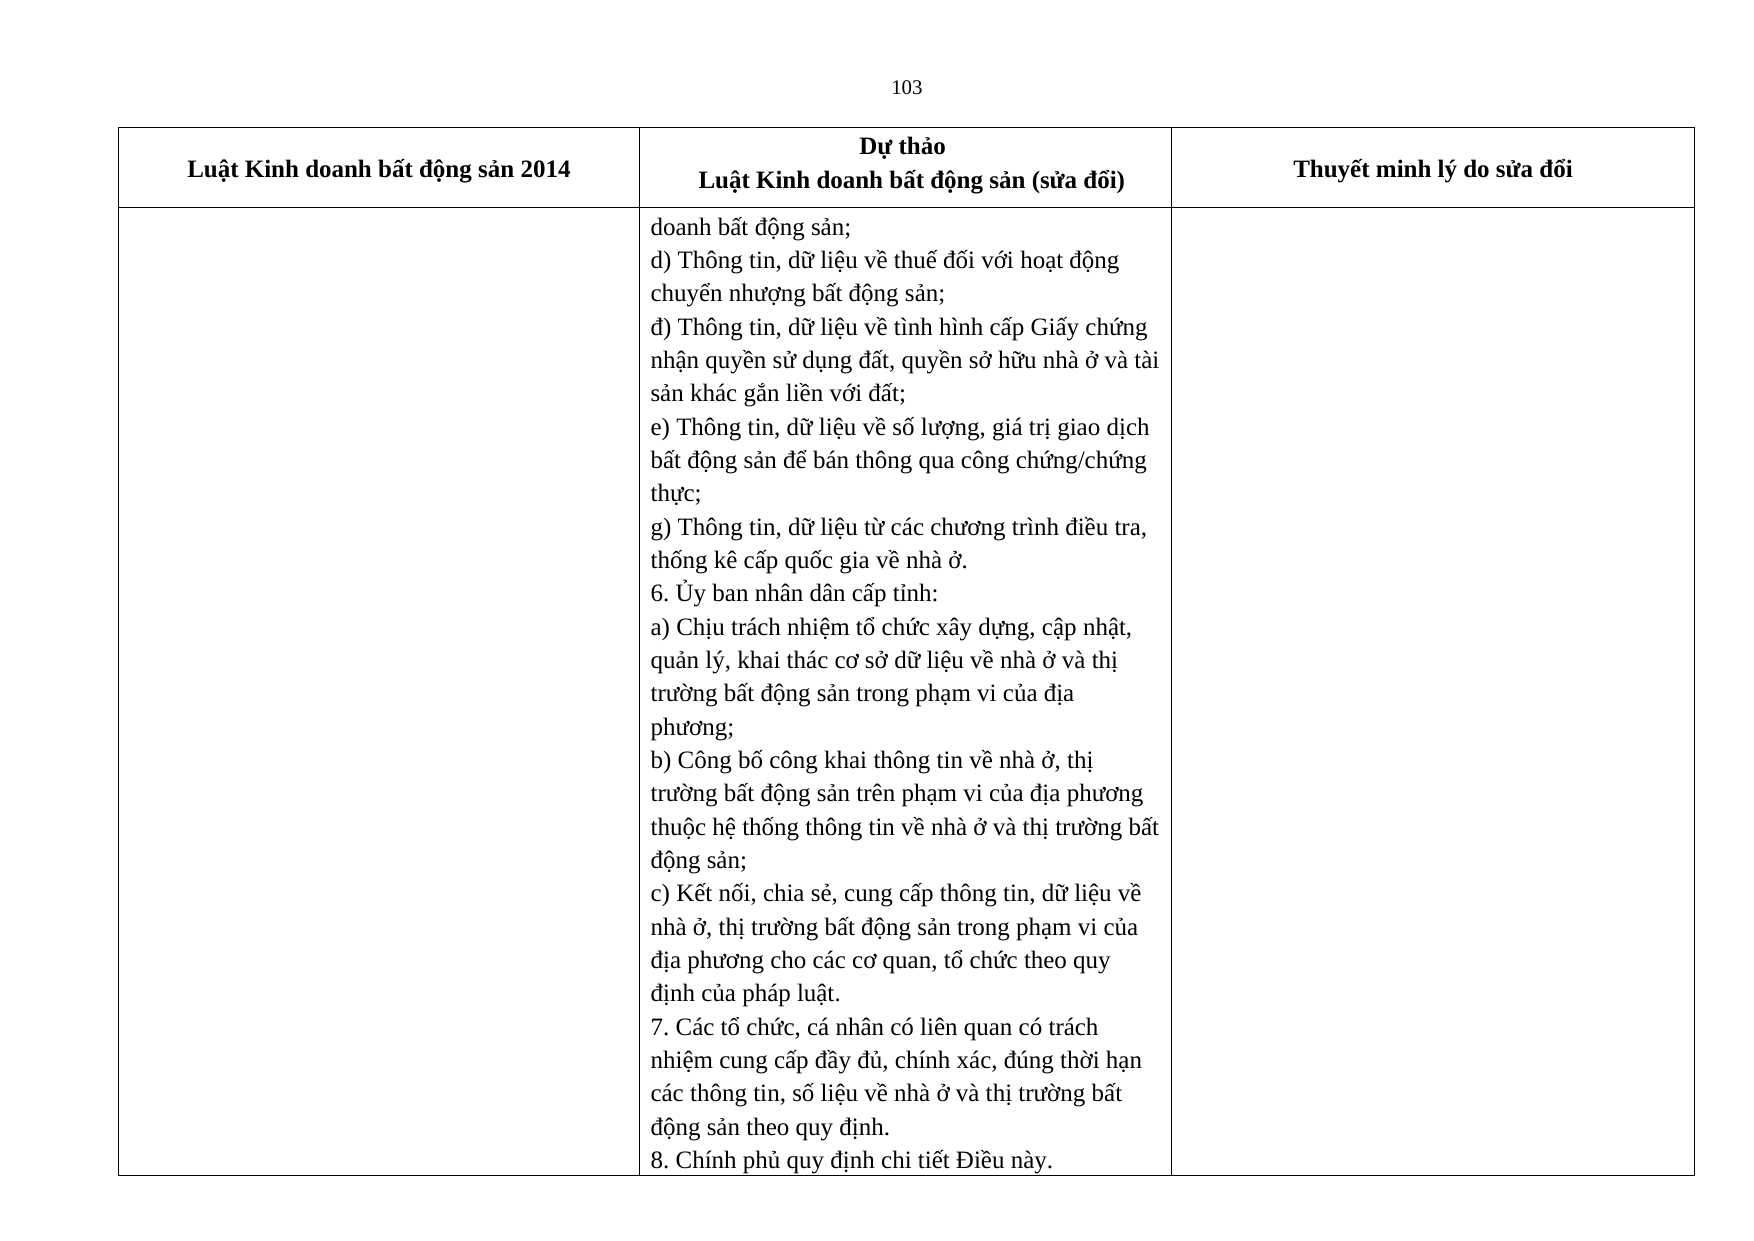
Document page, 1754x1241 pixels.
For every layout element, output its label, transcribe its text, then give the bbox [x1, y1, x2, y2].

table_header Luật Kinh doanh bất động sản 2014 [119, 128, 639, 207]
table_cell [119, 208, 639, 1175]
table_header Thuyết minh lý do sửa đổi [1172, 128, 1694, 207]
table_header Dự thảo Luật Kinh doanh bất động sản (sửa đổi) [640, 128, 1171, 207]
